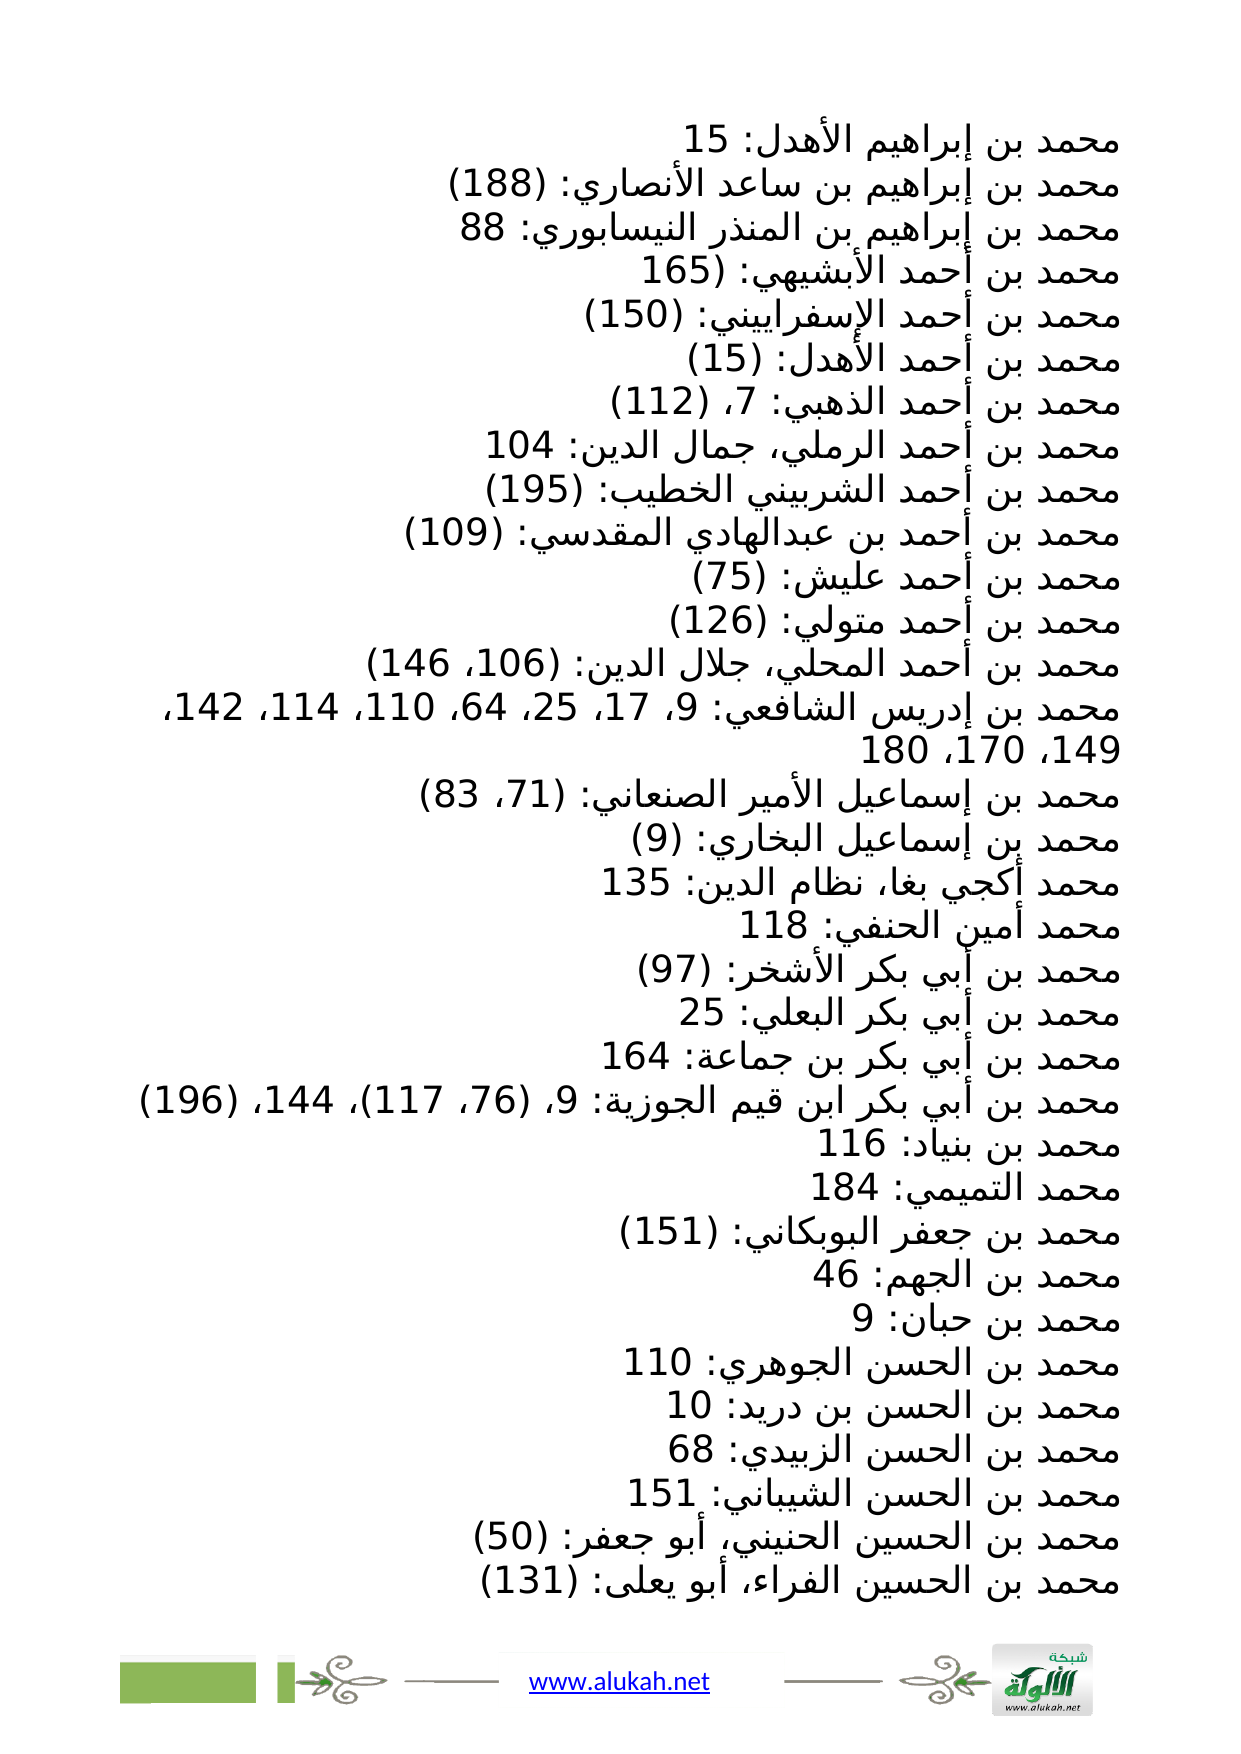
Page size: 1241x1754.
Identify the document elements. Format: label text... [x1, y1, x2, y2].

text محمد بن أحمد المحلي، جلال الدين: (106، 146) [118, 642, 1122, 686]
text محمد بن حبان: 9 [118, 1297, 1122, 1340]
text محمد بن إدريس الشافعي: 9، 17، 25، 64، 110، 114، 142، 149، 170، 180 [118, 686, 1122, 773]
text محمد بن أحمد الإسفراييني: (150) [118, 293, 1122, 336]
text محمد بن إبراهيم الأهدل: 15 [118, 118, 1122, 162]
text محمد بن إبراهيم بن المنذر النيسابوري: 88 [118, 205, 1122, 249]
text محمد بن أحمد الأهدل: (15) [118, 336, 1122, 380]
text محمد أمين الحنفي: 118 [118, 904, 1122, 947]
text محمد بن جعفر البوبكاني: (151) [118, 1209, 1122, 1253]
text محمد بن أبي بكر البعلي: 25 [118, 991, 1122, 1035]
text محمد بن أحمد الرملي، جمال الدين: 104 [118, 424, 1122, 467]
text محمد أكجي بغا، نظام الدين: 135 [118, 860, 1122, 904]
text محمد بن الحسن بن دريد: 10 [118, 1384, 1122, 1427]
text محمد بن أحمد عليش: (75) [118, 554, 1122, 598]
text محمد بن الجهم: 46 [118, 1253, 1122, 1297]
text محمد بن الحسن الشيباني: 151 [118, 1471, 1122, 1515]
text محمد بن بنياد: 116 [118, 1122, 1122, 1166]
text محمد بن أحمد الذهبي: 7، (112) [118, 380, 1122, 424]
text محمد بن إسماعيل البخاري: (9) [118, 816, 1122, 860]
text محمد بن أبي بكر الأشخر: (97) [118, 947, 1122, 991]
text محمد بن إسماعيل الأمير الصنعاني: (71، 83) [118, 773, 1122, 816]
text محمد بن الحسن الجوهري: 110 [118, 1340, 1122, 1384]
text محمد بن أبي بكر بن جماعة: 164 [118, 1035, 1122, 1078]
text محمد بن أحمد متولي: (126) [118, 598, 1122, 642]
text محمد بن أحمد الشربيني الخطيب: (195) [118, 467, 1122, 511]
text محمد التميمي: 184 [118, 1166, 1122, 1209]
text محمد بن الحسين الحنيني، أبو جعفر: (50) [118, 1515, 1122, 1558]
text محمد بن الحسن الزبيدي: 68 [118, 1427, 1122, 1471]
text محمد بن إبراهيم بن ساعد الأنصاري: (188) [118, 162, 1122, 205]
text محمد بن أحمد الأبشيهي: (165 [118, 249, 1122, 293]
text محمد بن أحمد بن عبدالهادي المقدسي: (109) [118, 511, 1122, 554]
text محمد بن أبي بكر ابن قيم الجوزية: 9، (76، 117)، 144، (196) [118, 1078, 1122, 1122]
picture [118, 1641, 1094, 1723]
text محمد بن الحسين الفراء، أبو يعلى: (131) [118, 1558, 1122, 1602]
